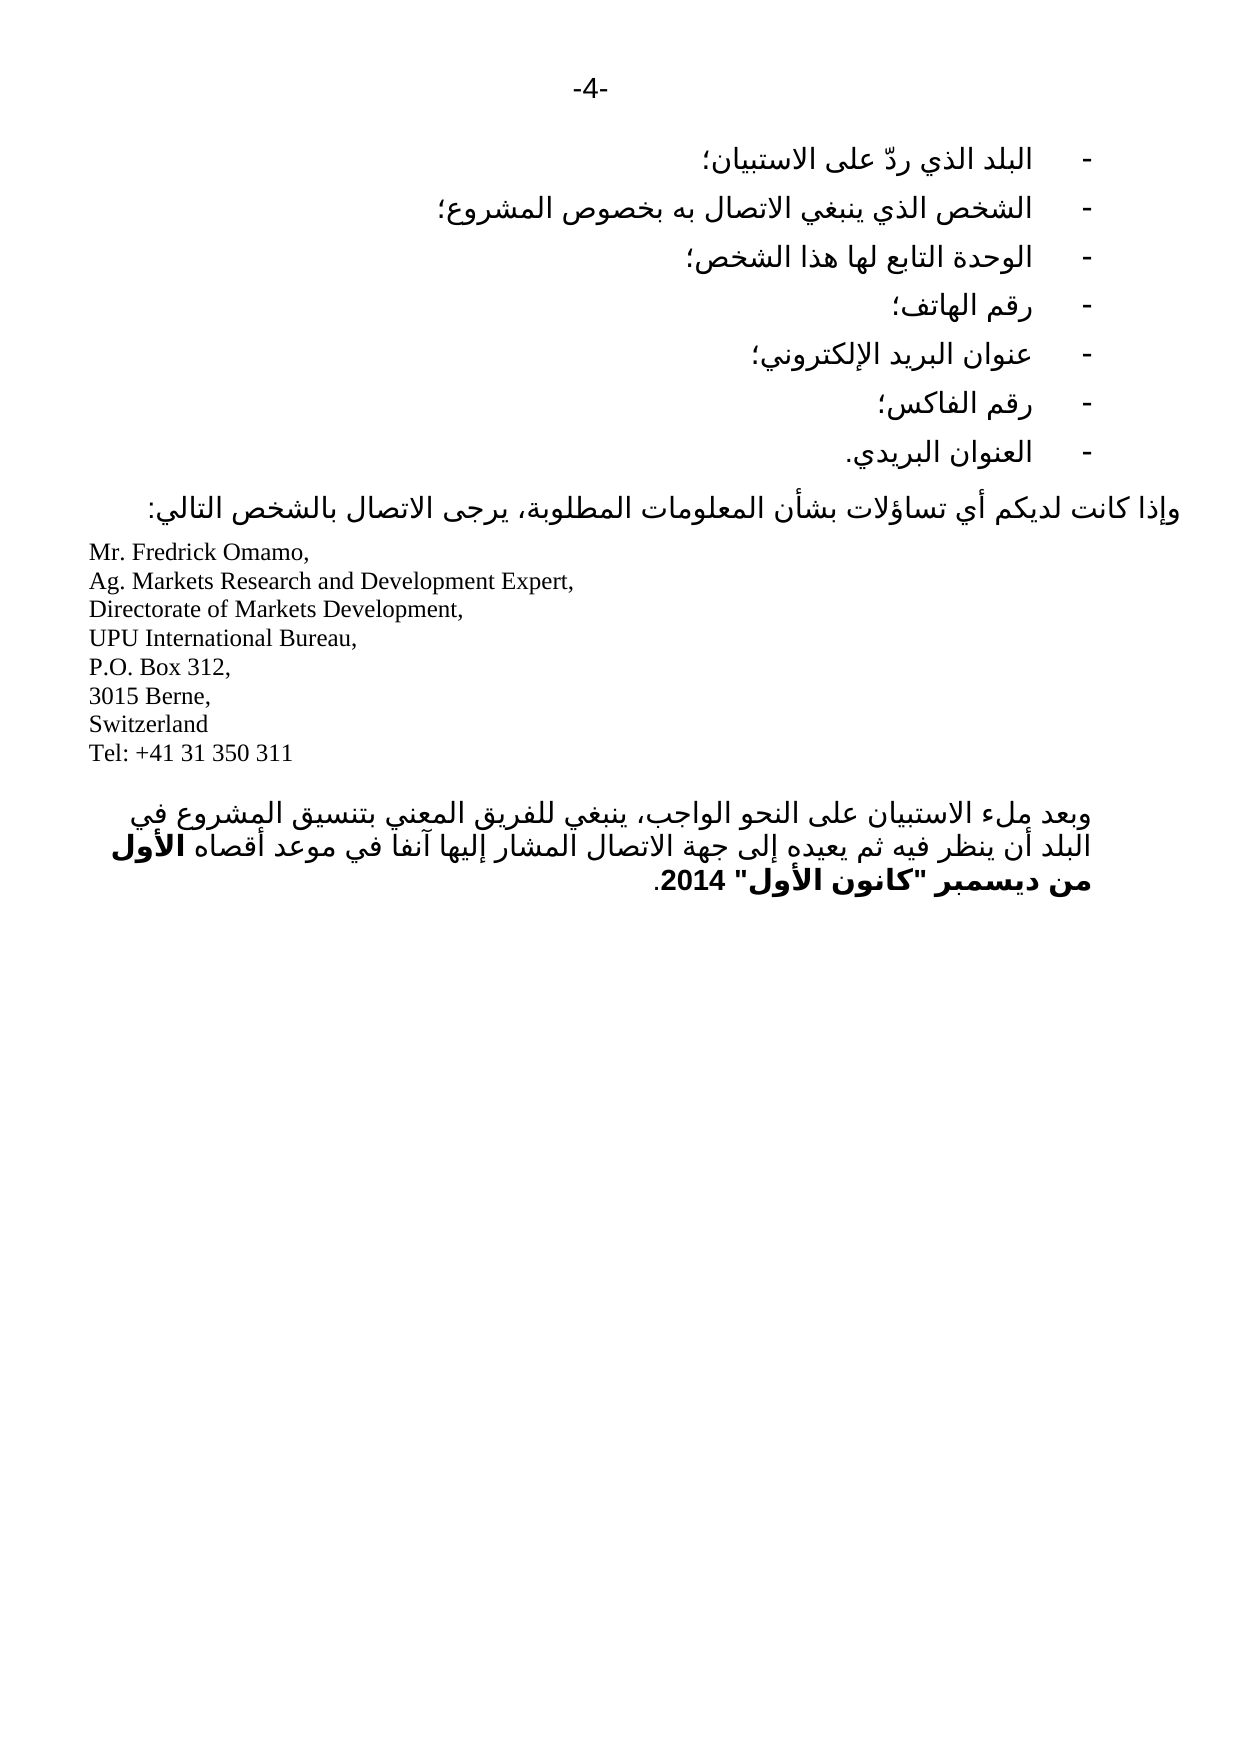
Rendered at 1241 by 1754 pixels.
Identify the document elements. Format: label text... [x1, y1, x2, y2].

text 3015 Berne, [89, 681, 1092, 709]
text Tel: +41 31 350 311 [89, 738, 1092, 767]
text Ag. Markets Research and Development Expert, [89, 566, 1092, 594]
text وبعد ملء الاستبيان على النحو الواجب، ينبغي للفريق المعني بتنسيق المشروع في البلد أن ينظر فيه ثم يعيده إلى جهة الاتصال المشار إليها آنفا في موعد أقصاه الأول من ديسمبر "كانون الأول" 2014. [89, 796, 1092, 896]
text Directorate of Markets Development, [89, 594, 1092, 623]
list - الوحدة التابع لها هذا الشخص؛ [89, 236, 1092, 274]
text Switzerland [89, 709, 1092, 738]
list - العنوان البريدي. [89, 431, 1092, 469]
list - الشخص الذي ينبغي الاتصال به بخصوص المشروع؛ [89, 187, 1092, 225]
text Mr. Fredrick Omamo, [89, 537, 1092, 566]
text UPU International Bureau, [89, 623, 1092, 652]
list - رقم الفاكس؛ [89, 382, 1092, 421]
text وإذا كانت لديكم أي تساؤلات بشأن المعلومات المطلوبة، يرجى الاتصال بالشخص التالي: [89, 491, 1181, 524]
list - البلد الذي ردّ على الاستبيان؛ [89, 138, 1092, 176]
list - رقم الهاتف؛ [89, 284, 1092, 323]
list - عنوان البريد الإلكتروني؛ [89, 333, 1092, 372]
text P.O. Box 312, [89, 652, 1092, 681]
